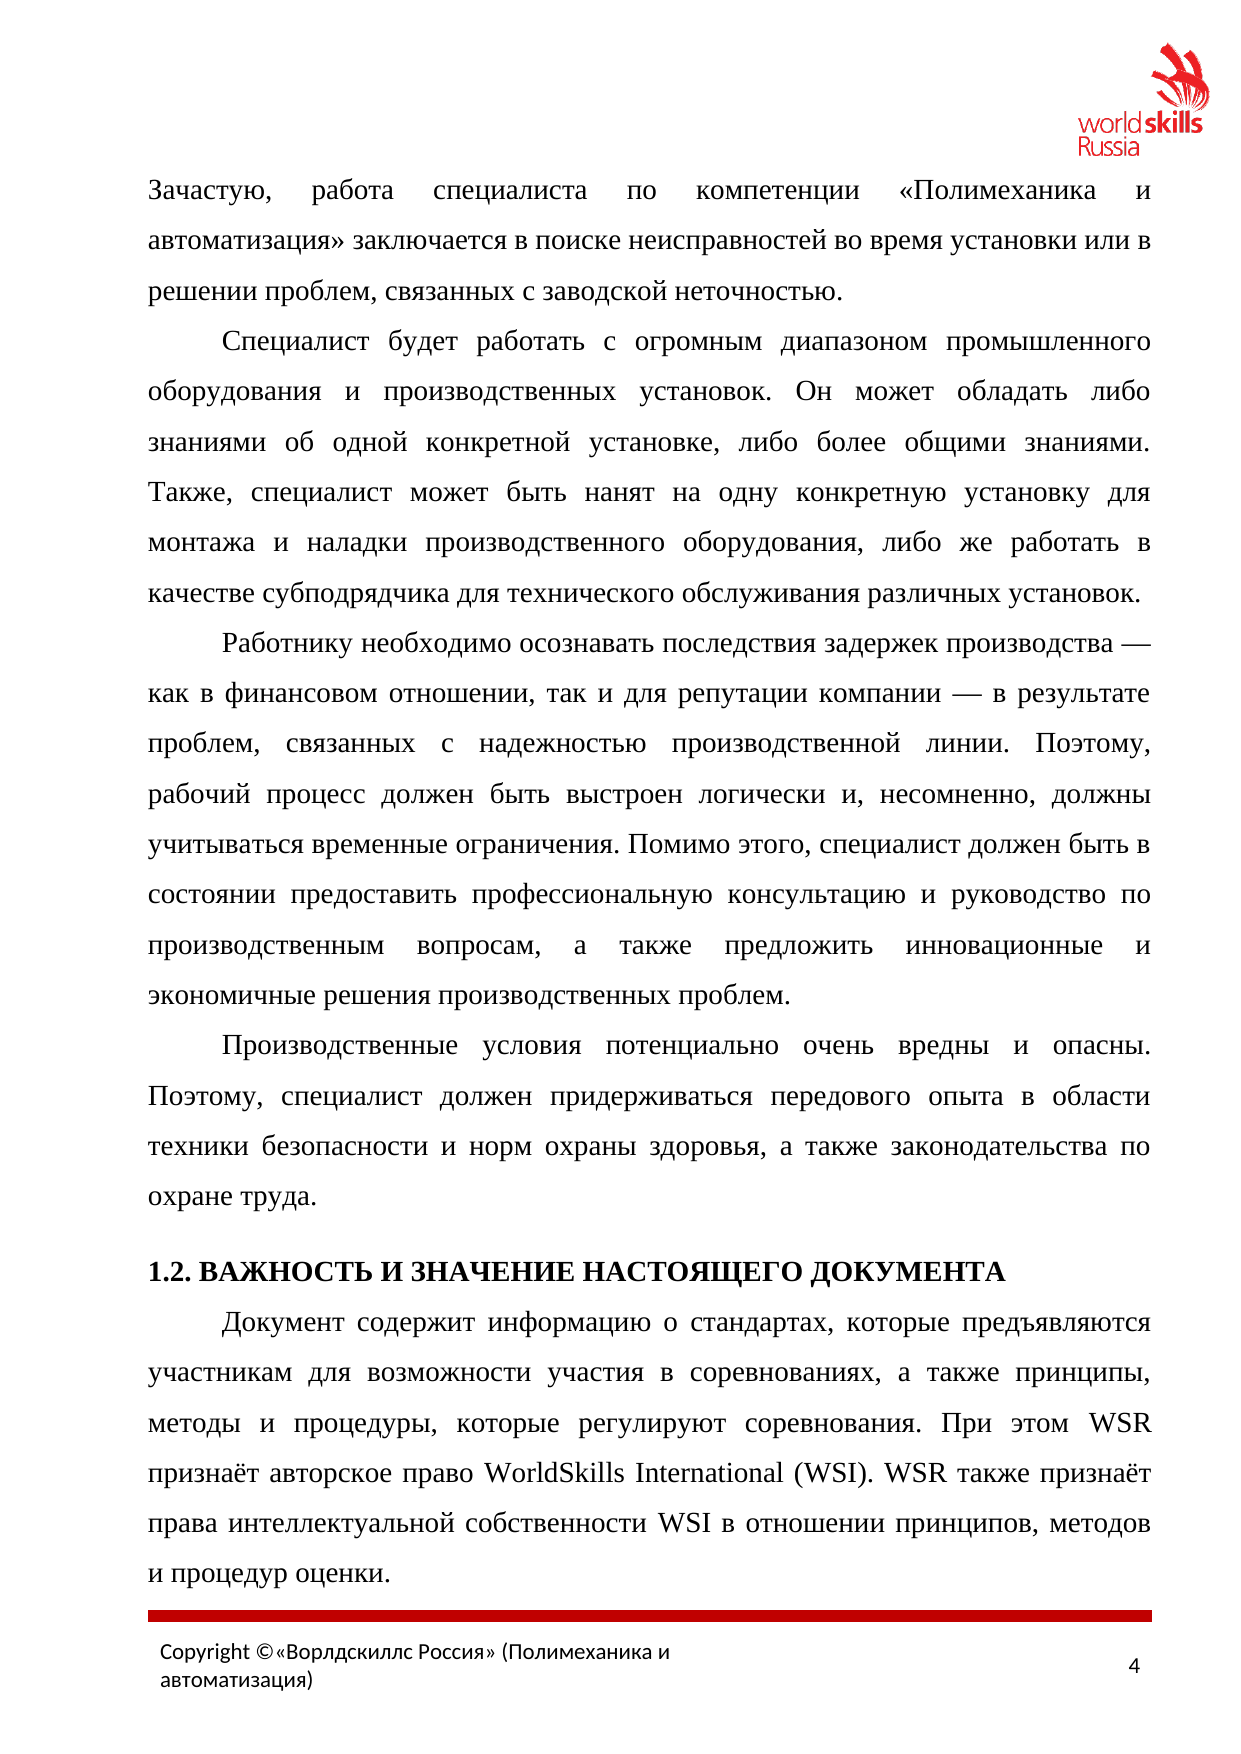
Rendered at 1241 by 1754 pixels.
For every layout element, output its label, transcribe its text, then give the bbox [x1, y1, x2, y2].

text Документ содержит информацию о стандартах, которые предъявляются участникам для возможности участия в соревнованиях, а также принципы, методы и процедуры, которые регулируют соревнования. При этом WSR признаёт авторское право WorldSkills International (WSI). WSR также признаёт права интеллектуальной собственности WSI в отношении принципов, методов и процедур оценки. [148, 1304, 1152, 1589]
text Работнику необходимо осознавать последствия задержек производства — как в финансовом отношении, так и для репутации компании — в результате проблем, связанных с надежностью производственной линии. Поэтому, рабочий процесс должен быть выстроен логически и, несомненно, должны учитываться временные ограничения. Помимо этого, специалист должен быть в состоянии предоставить профессиональную консультацию и руководство по производственным вопросам, а также предложить инновационные и экономичные решения производственных проблем. [148, 625, 1152, 1011]
picture [1078, 42, 1235, 156]
text Специалист будет работать c огромным диапазоном промышленного оборудования и производственных установок. Он может обладать либо знаниями об одной конкретной установке, либо более общими знаниями. Также, специалист может быть нанят на одну конкретную установку для монтажа и наладки производственного оборудования, либо же работать в качестве субподрядчика для технического обслуживания различных установок. [148, 323, 1152, 608]
text Зачастую, работа специалиста по компетенции «Полимеханика и автоматизация» заключается в поиске неисправностей во время установки или в решении проблем, связанных с заводской неточностью. [148, 118, 1152, 306]
text 1.2. ВАЖНОСТЬ И ЗНАЧЕНИЕ НАСТОЯЩЕГО ДОКУМЕНТА [148, 1254, 1152, 1287]
text Производственные условия потенциально очень вредны и опасны. Поэтому, специалист должен придерживаться передового опыта в области техники безопасности и норм охраны здоровья, а также законодательства по охране труда. [148, 1027, 1152, 1212]
